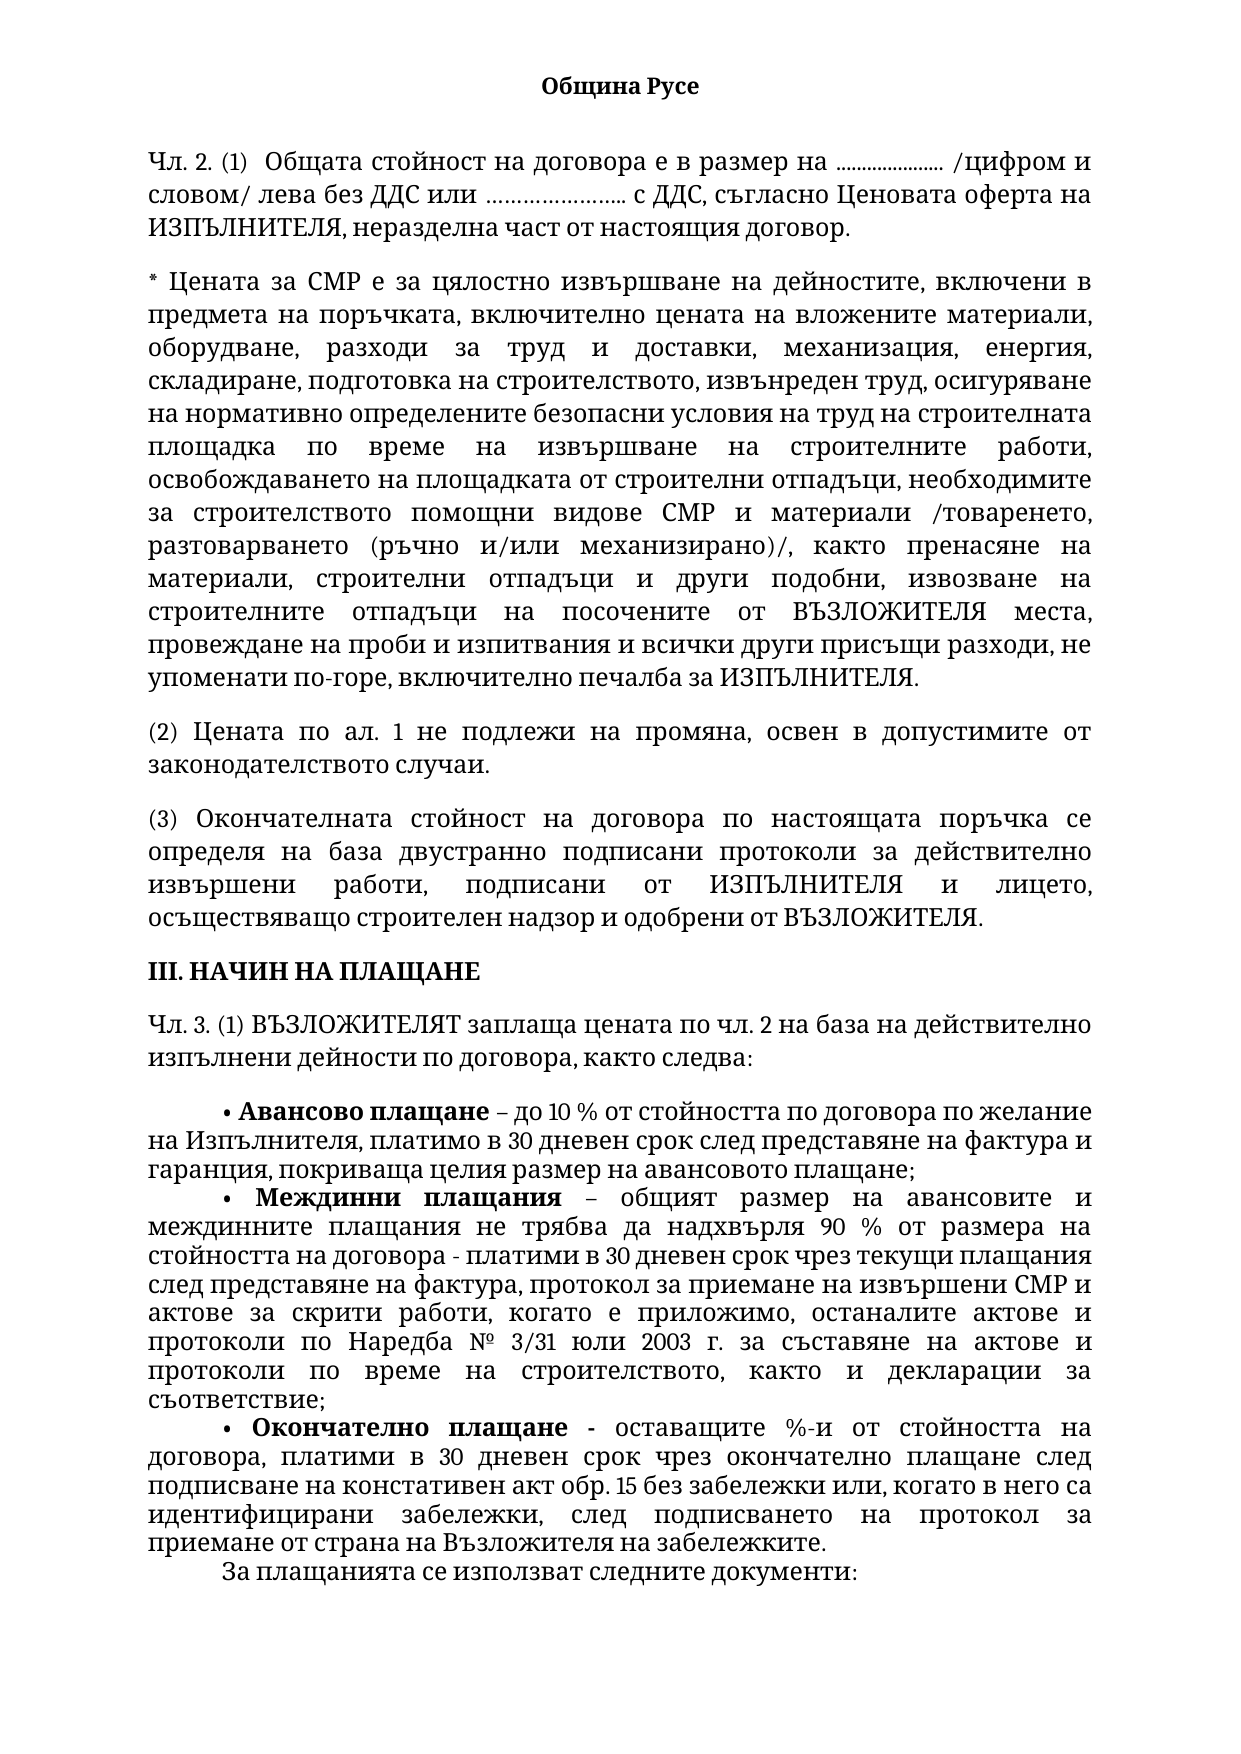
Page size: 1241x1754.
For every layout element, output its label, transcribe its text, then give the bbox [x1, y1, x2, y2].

text • Междинни плащания – общият размер на авансовите и междинните плащания не трябва да надхвърля 90 % от размера на стойността на договора - платими в 30 дневен срок чрез текущи плащания след представяне на фактура, протокол за приемане на извършени СМР и актове за скрити работи, когато е приложимо, останалите актове и протоколи по Наредба № 3/31 юли 2003 г. за съставяне на актове и протоколи по време на строителството, както и декларации за съответствие; [148, 1184, 1093, 1414]
text * Цената за СМР е за цялостно извършване на дейностите, включени в предмета на поръчката, включително цената на вложените материали, оборудване, разходи за труд и доставки, механизация, енергия, складиране, подготовка на строителството, извънреден труд, осигуряване на нормативно определените безопасни условия на труд на строителната площадка по време на извършване на строителните работи, освобождаването на площадката от строителни отпадъци, необходимите за строителството помощни видове СМР и материали /товаренето, разтоварването (ръчно и/или механизирано)/, както пренасяне на материали, строителни отпадъци и други подобни, извозване на строителните отпадъци на посочените от ВЪЗЛОЖИТЕЛЯ места, провеждане на проби и изпитвания и всички други присъщи разходи, не упоменати по-горе, включително печалба за ИЗПЪЛНИТЕЛЯ. [148, 267, 1093, 692]
text (2) Цената по ал. 1 не подлежи на промяна, освен в допустимите от законодателството случаи. [148, 718, 1093, 779]
text • Окончателно плащане - оставащите %-и от стойността на договора, платими в 30 дневен срок чрез окончателно плащане след подписване на констативен акт обр. 15 без забележки или, когато в него са идентифицирани забележки, след подписването на протокол за приемане от страна на Възложителя на забележките. [148, 1414, 1093, 1558]
text За плащанията се използват следните документи: [148, 1558, 1093, 1587]
text Чл. 3. (1) ВЪЗЛОЖИТЕЛЯТ заплаща цената по чл. 2 на база на действително изпълнени дейности по договора, както следва: [148, 1011, 1093, 1073]
text • Авансово плащане – до 10 % от стойността по договора по желание на Изпълнителя, платимо в 30 дневен срок след представяне на фактура и гаранция, покриваща целия размер на авансовото плащане; [148, 1098, 1093, 1184]
text Чл. 2. (1) Общата стойност на договора е в размер на ..................... /цифром и словом/ лева без ДДС или ………………….. с ДДС, съгласно Ценовата оферта на ИЗПЪЛНИТЕЛЯ, неразделна част от настоящия договор. [148, 148, 1093, 242]
text ІІІ. НАЧИН НА ПЛАЩАНЕ [148, 957, 1093, 986]
text (3) Окончателната стойност на договора по настоящата поръчка се определя на база двустранно подписани протоколи за действително извършени работи, подписани от ИЗПЪЛНИТЕЛЯ и лицето, осъществяващо строителен надзор и одобрени от ВЪЗЛОЖИТЕЛЯ. [148, 804, 1093, 932]
